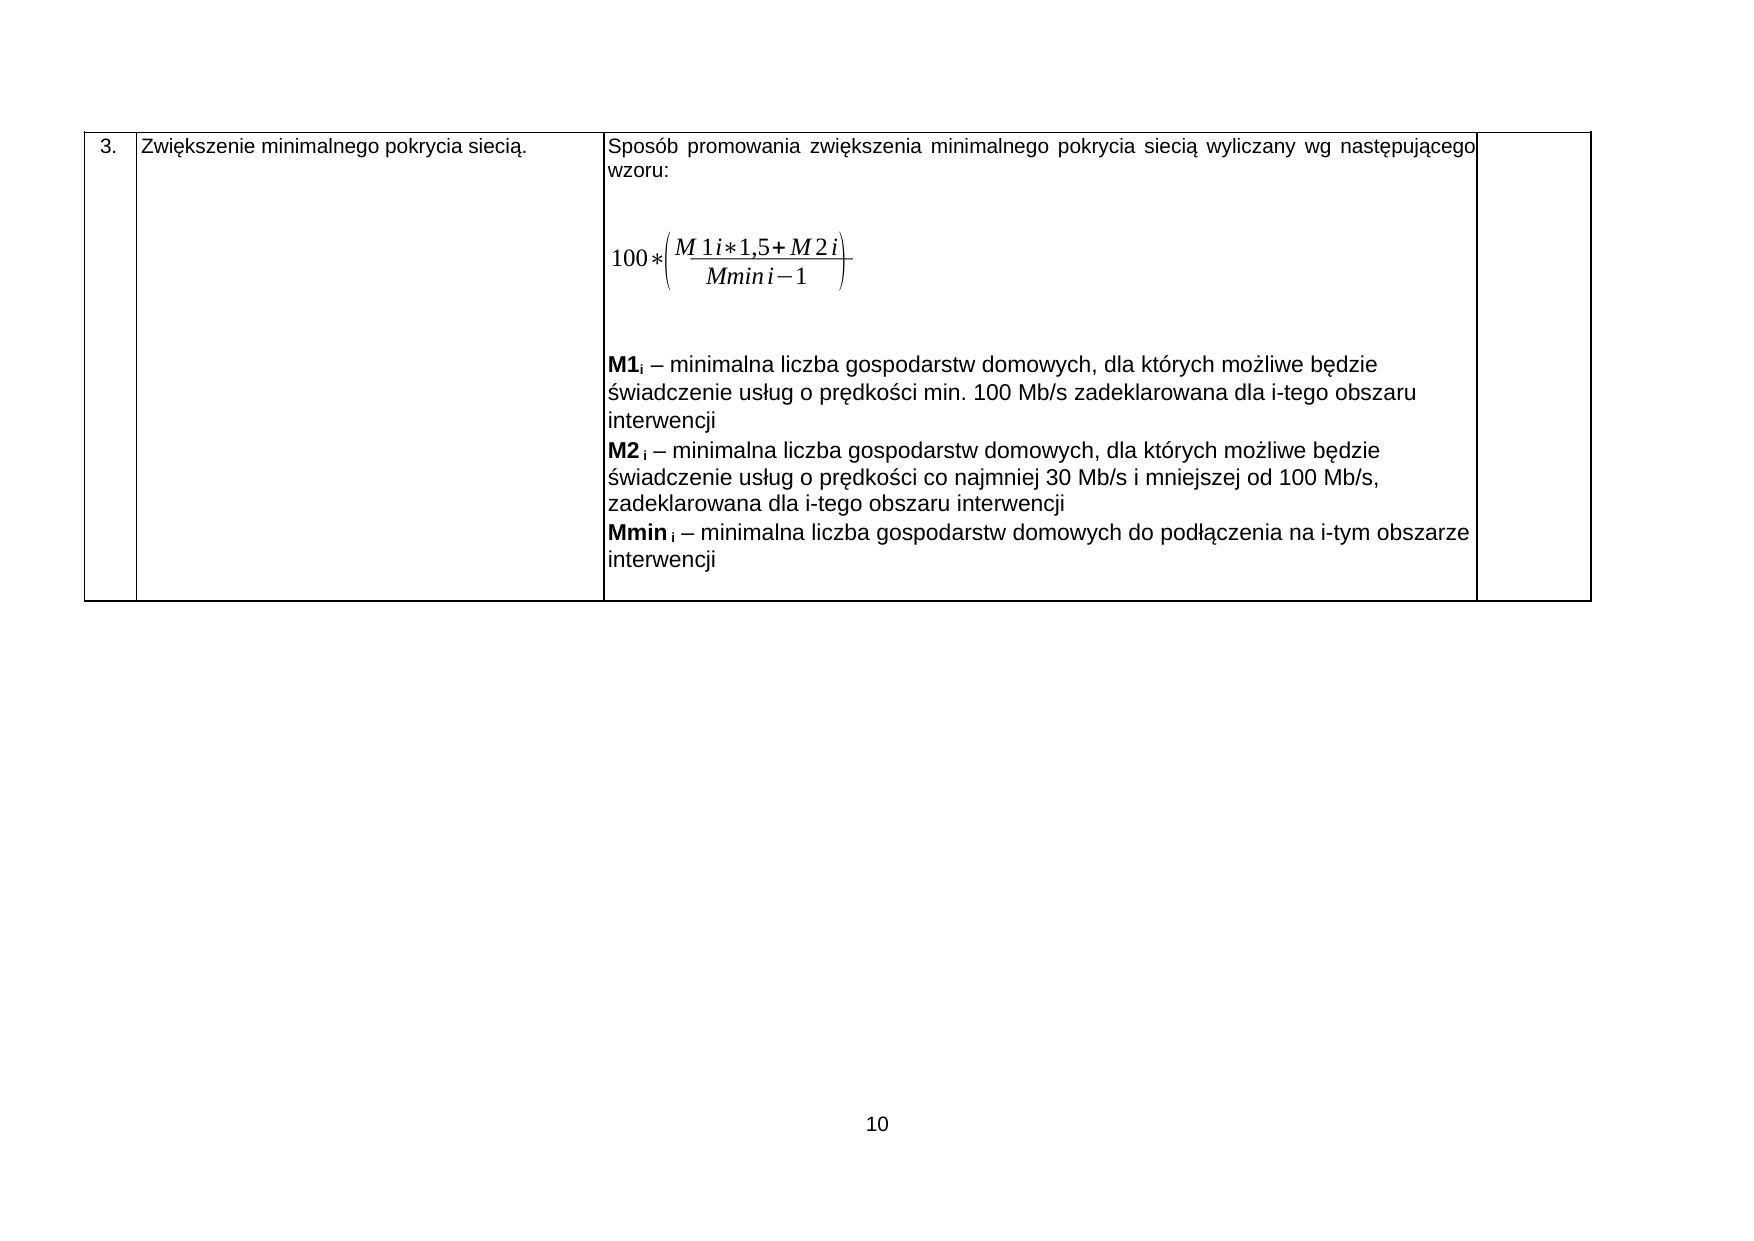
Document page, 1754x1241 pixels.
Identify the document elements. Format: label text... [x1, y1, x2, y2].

table_header Zwiększenie minimalnego pokrycia siecią. [137, 133, 603, 600]
table_header Sposób promowania zwiększenia minimalnego pokrycia siecią wyliczany wg następującego wzoru: M1i – minimalna liczba gospodarstw domowych, dla których możliwe będzie świadczenie usług o prędkości min. 100 Mb/s zadeklarowana dla i-tego obszaru interwencji M2 i – minimalna liczba gospodarstw domowych, dla których możliwe będzie świadczenie usług o prędkości co najmniej 30 Mb/s i mniejszej od 100 Mb/s, zadeklarowana dla i-tego obszaru interwencji Mmin i – minimalna liczba gospodarstw domowych do podłączenia na i-tym obszarze interwencji [605, 133, 1476, 600]
table_header [1478, 133, 1590, 600]
table_header 3. [85, 133, 136, 600]
